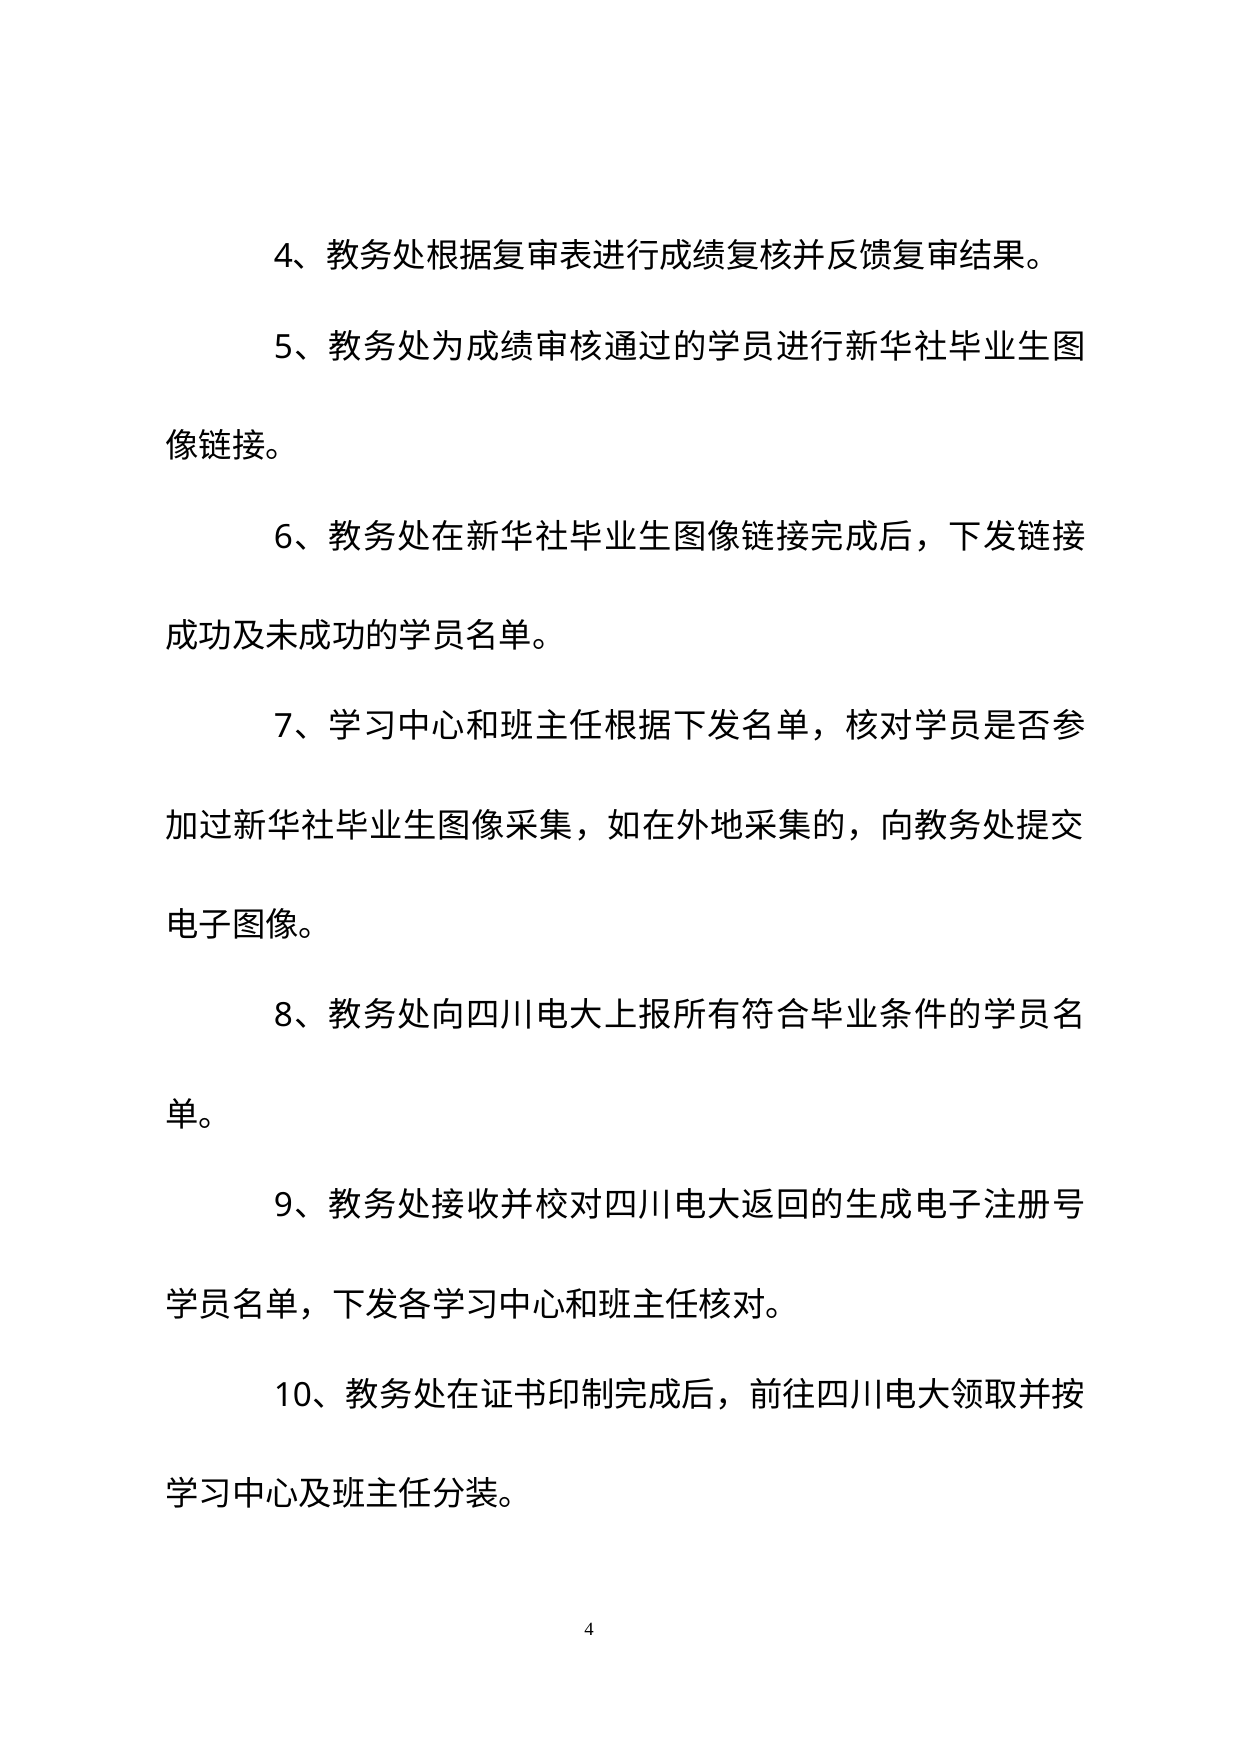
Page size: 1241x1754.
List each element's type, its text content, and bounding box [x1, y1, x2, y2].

text 6、教务处在新华社毕业生图像链接完成后，下发链接成功及未成功的学员名单。 [165, 501, 1087, 666]
text 7、学习中心和班主任根据下发名单，核对学员是否参加过新华社毕业生图像采集，如在外地采集的，向教务处提交电子图像。 [165, 690, 1087, 955]
text 5、教务处为成绩审核通过的学员进行新华社毕业生图像链接。 [165, 311, 1087, 476]
text 4、教务处根据复审表进行成绩复核并反馈复审结果。 [165, 220, 1087, 287]
text 8、教务处向四川电大上报所有符合毕业条件的学员名单。 [165, 979, 1087, 1145]
text 9、教务处接收并校对四川电大返回的生成电子注册号学员名单，下发各学习中心和班主任核对。 [165, 1169, 1087, 1334]
text 10、教务处在证书印制完成后，前往四川电大领取并按学习中心及班主任分装。 [165, 1359, 1087, 1524]
